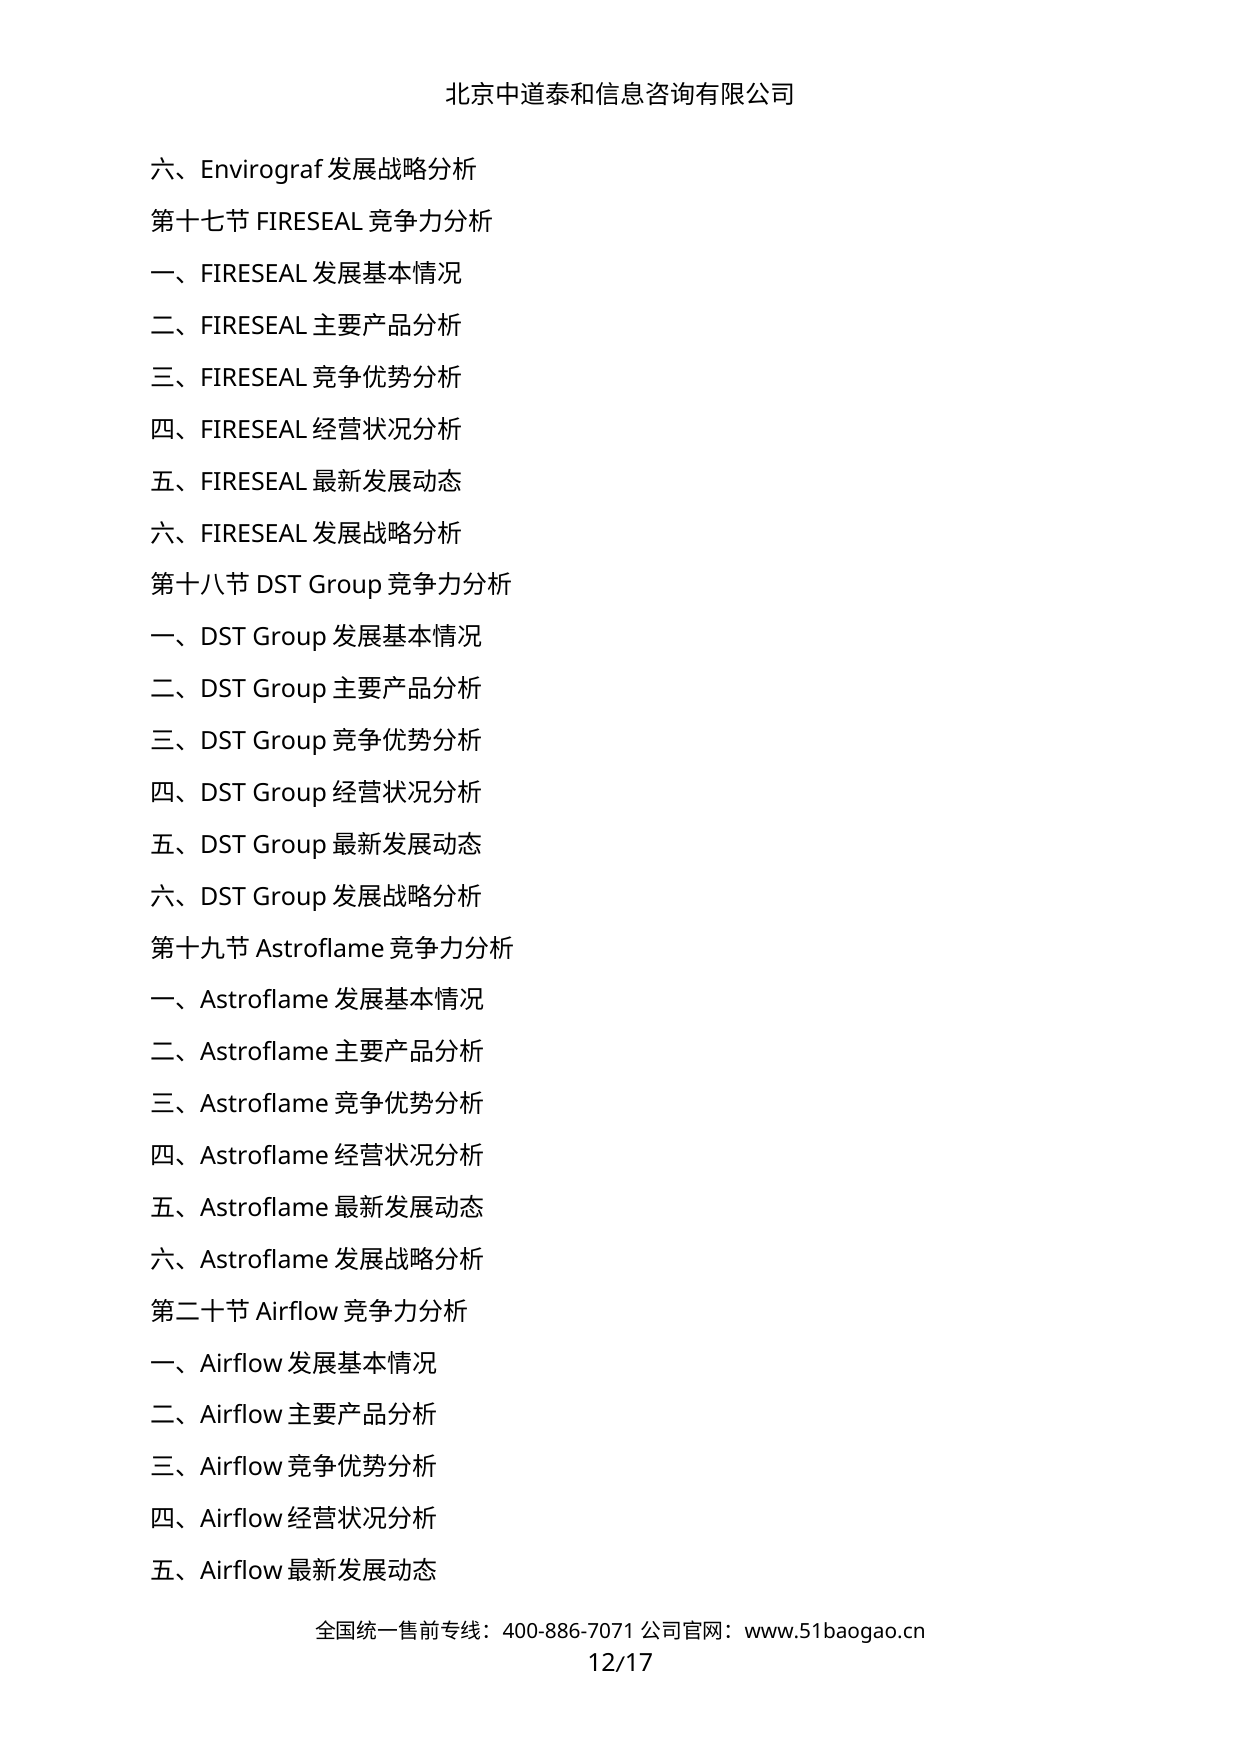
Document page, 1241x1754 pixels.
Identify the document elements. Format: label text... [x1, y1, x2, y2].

text 二、Astroflame主要产品分析 [150, 1032, 1090, 1068]
text 三、Astroflame竞争优势分析 [150, 1084, 1090, 1120]
text 六、Astroflame发展战略分析 [150, 1239, 1090, 1276]
text 二、DST Group主要产品分析 [150, 669, 1090, 705]
text 五、FIRESEAL最新发展动态 [150, 461, 1090, 497]
text 三、DST Group竞争优势分析 [150, 721, 1090, 757]
text 一、FIRESEAL发展基本情况 [150, 254, 1090, 290]
text 一、Airflow发展基本情况 [150, 1343, 1090, 1379]
text 第十九节 Astroflame竞争力分析 [150, 928, 1090, 964]
text 六、FIRESEAL发展战略分析 [150, 513, 1090, 549]
text 三、FIRESEAL竞争优势分析 [150, 357, 1090, 394]
text 五、Astroflame最新发展动态 [150, 1187, 1090, 1224]
text 第十八节 DST Group竞争力分析 [150, 565, 1090, 601]
text 四、Astroflame经营状况分析 [150, 1136, 1090, 1172]
text 二、Airflow主要产品分析 [150, 1395, 1090, 1431]
text 三、Airflow竞争优势分析 [150, 1447, 1090, 1483]
text 五、DST Group最新发展动态 [150, 824, 1090, 861]
text 四、Airflow经营状况分析 [150, 1499, 1090, 1535]
text 一、DST Group发展基本情况 [150, 617, 1090, 653]
text 四、DST Group经营状况分析 [150, 772, 1090, 809]
text 一、Astroflame发展基本情况 [150, 980, 1090, 1016]
text 第二十节 Airflow竞争力分析 [150, 1291, 1090, 1327]
text 六、Envirograf发展战略分析 [150, 150, 1090, 186]
text 五、Airflow最新发展动态 [150, 1551, 1090, 1587]
text 六、DST Group发展战略分析 [150, 876, 1090, 912]
text 四、FIRESEAL经营状况分析 [150, 409, 1090, 446]
text 二、FIRESEAL主要产品分析 [150, 306, 1090, 342]
text 第十七节 FIRESEAL竞争力分析 [150, 202, 1090, 238]
